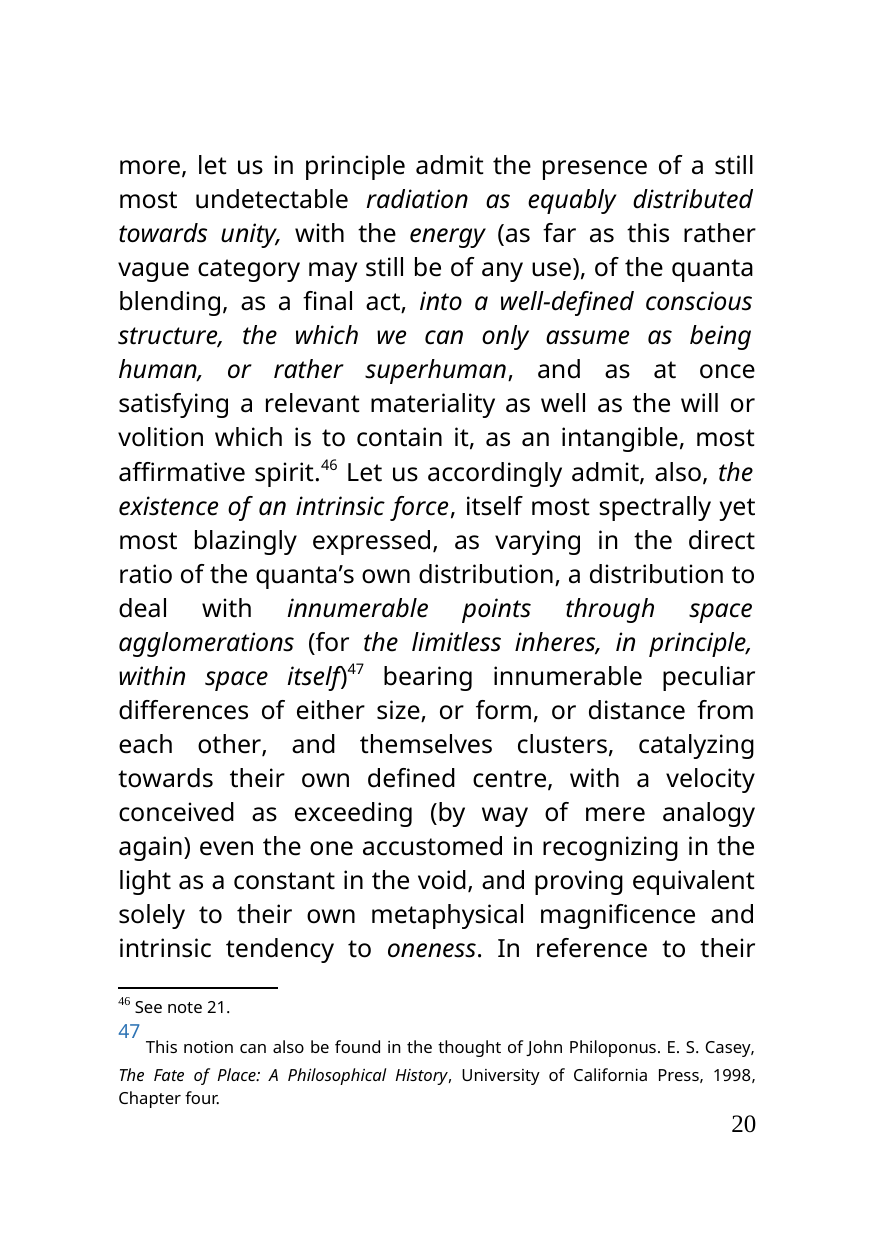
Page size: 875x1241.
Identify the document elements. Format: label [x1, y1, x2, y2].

text [118, 148, 756, 965]
